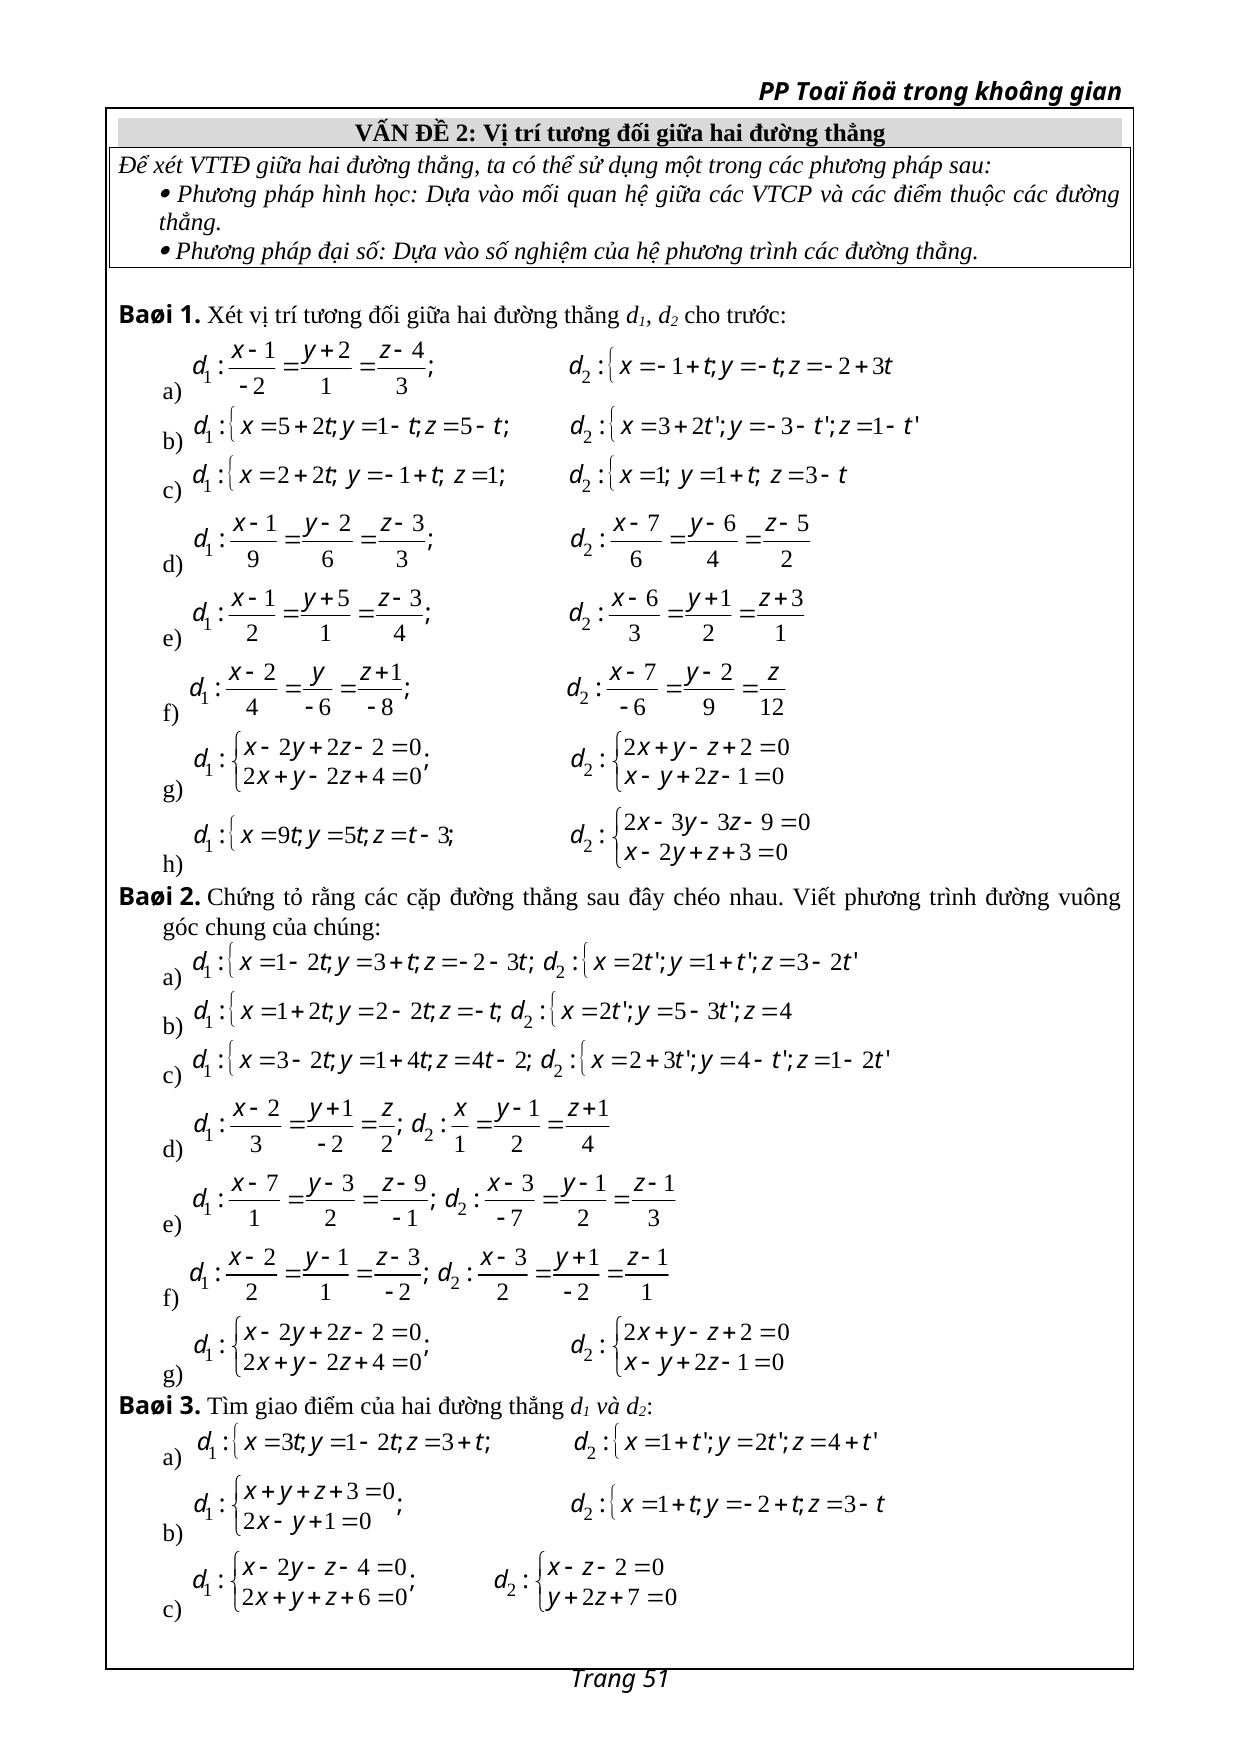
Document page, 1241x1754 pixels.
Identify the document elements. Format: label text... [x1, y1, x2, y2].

text a) [118, 331, 1122, 405]
text f) [118, 1237, 1122, 1312]
text Để xét VTTĐ giữa hai đường thẳng, ta có thể sử dụng một trong các phương pháp sau: [110, 148, 1130, 179]
list Chứng tỏ rằng các cặp đường thẳng sau đây chéo nhau. Viết phương trình đường vuông góc chung của chúng: [118, 878, 1122, 941]
text VẤN ĐỀ 2: Vị trí tương đối giữa hai đường thẳng [118, 118, 1122, 147]
text d) [118, 1089, 1122, 1163]
text a) [118, 941, 1122, 990]
text e) [118, 578, 1122, 652]
text e) [118, 1163, 1122, 1237]
list Tìm giao điểm của hai đường thẳng d1 và d2: [118, 1387, 1122, 1422]
text b) [118, 405, 1122, 454]
text d) [118, 504, 1122, 578]
text Phương pháp đại số: Dựa vào số nghiệm của hệ phương trình các đường thẳng. [110, 233, 1130, 267]
text a) [118, 1422, 1122, 1471]
text h) [118, 802, 1122, 878]
list Xét vị trí tương đối giữa hai đường thẳng d1, d2 cho trước: [118, 297, 1122, 331]
text c) [118, 1547, 1122, 1622]
text g) [118, 727, 1122, 802]
text f) [118, 652, 1122, 727]
text Phương pháp hình học: Dựa vào mối quan hệ giữa các VTCP và các điểm thuộc các đường thẳng. [118, 179, 1122, 233]
text g) [118, 1312, 1122, 1387]
text c) [118, 1039, 1122, 1089]
text c) [118, 454, 1122, 504]
text b) [118, 990, 1122, 1039]
text b) [118, 1471, 1122, 1547]
